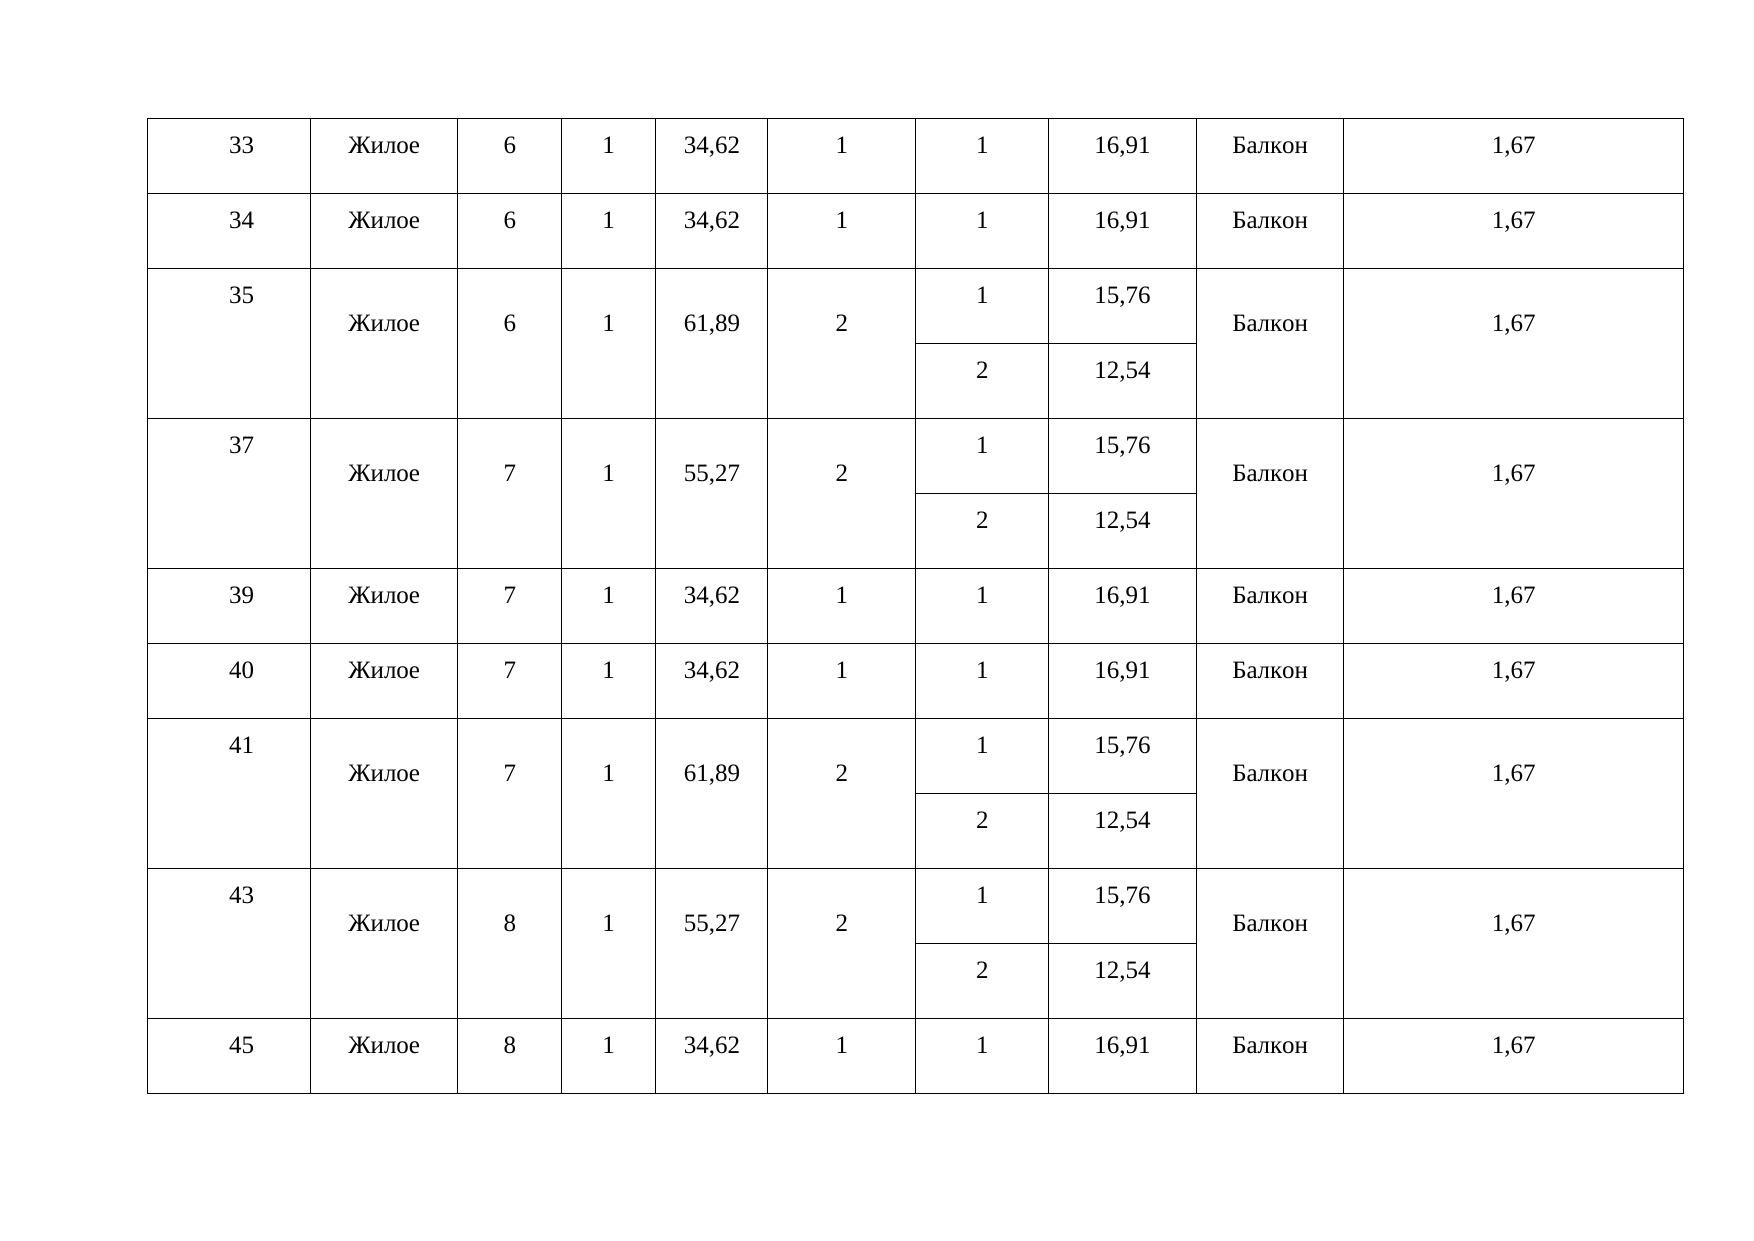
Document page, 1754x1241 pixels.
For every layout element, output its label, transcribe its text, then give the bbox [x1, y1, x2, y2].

table_cell [148, 269, 310, 418]
table_cell 1,67 [1344, 644, 1683, 718]
table_cell 16,91 [1049, 194, 1196, 268]
table_cell 1 [916, 119, 1048, 193]
table_cell 12,54 [1049, 494, 1196, 568]
table_cell [148, 1019, 310, 1093]
table_cell 55,27 [656, 419, 767, 568]
table_cell Жилое [311, 419, 457, 568]
table_cell 1 [916, 719, 1048, 793]
table_cell 15,76 [1049, 869, 1196, 943]
table_cell 1 [916, 869, 1048, 943]
table_cell Балкон [1197, 569, 1343, 643]
table_cell 1,67 [1344, 419, 1683, 568]
table_cell 1,67 [1344, 569, 1683, 643]
table_cell 1,67 [1344, 194, 1683, 268]
table_cell Балкон [1197, 269, 1343, 418]
table_cell 1 [562, 194, 655, 268]
table_cell 2 [768, 869, 915, 1018]
table_cell 12,54 [1049, 344, 1196, 418]
table_cell 16,91 [1049, 119, 1196, 193]
table_cell 55,27 [656, 869, 767, 1018]
table_cell Балкон [1197, 1019, 1343, 1093]
table_cell 1,67 [1344, 269, 1683, 418]
table_cell 1 [916, 194, 1048, 268]
table_cell 34,62 [656, 569, 767, 643]
table_cell 2 [768, 419, 915, 568]
table_cell Балкон [1197, 644, 1343, 718]
table_cell 7 [458, 569, 561, 643]
table_cell Жилое [311, 719, 457, 868]
table_cell 2 [916, 494, 1048, 568]
table_cell 6 [458, 119, 561, 193]
table_cell 1 [562, 269, 655, 418]
table_cell 1,67 [1344, 1019, 1683, 1093]
table_cell [148, 644, 310, 718]
table_cell 7 [458, 419, 561, 568]
table_cell 1 [562, 719, 655, 868]
table_cell 12,54 [1049, 794, 1196, 868]
table_cell [148, 569, 310, 643]
table_cell 1 [768, 644, 915, 718]
table_cell 1,67 [1344, 719, 1683, 868]
table_cell 1 [916, 269, 1048, 343]
table_cell Жилое [311, 194, 457, 268]
table_cell 61,89 [656, 719, 767, 868]
table_cell 15,76 [1049, 719, 1196, 793]
table_cell 34,62 [656, 194, 767, 268]
table_cell 61,89 [656, 269, 767, 418]
table_cell Балкон [1197, 419, 1343, 568]
table_cell 1 [562, 644, 655, 718]
table_cell 1,67 [1344, 119, 1683, 193]
table_cell 8 [458, 1019, 561, 1093]
table_cell 1 [768, 1019, 915, 1093]
table_cell 12,54 [1049, 944, 1196, 1018]
table_cell 7 [458, 644, 561, 718]
table_cell 2 [916, 344, 1048, 418]
table_cell Балкон [1197, 194, 1343, 268]
table_cell 16,91 [1049, 569, 1196, 643]
table_cell Балкон [1197, 869, 1343, 1018]
table_cell 1 [916, 644, 1048, 718]
table_cell 16,91 [1049, 1019, 1196, 1093]
table_cell 6 [458, 194, 561, 268]
table_cell 7 [458, 719, 561, 868]
table_cell 1 [562, 1019, 655, 1093]
table_cell 16,91 [1049, 644, 1196, 718]
table_cell 15,76 [1049, 419, 1196, 493]
table_cell Балкон [1197, 119, 1343, 193]
table_cell 1 [916, 1019, 1048, 1093]
table_cell 6 [458, 269, 561, 418]
table_cell 1 [768, 569, 915, 643]
table_cell Жилое [311, 869, 457, 1018]
table_cell Жилое [311, 119, 457, 193]
table_cell 1 [562, 569, 655, 643]
table_cell Жилое [311, 644, 457, 718]
table_cell 34,62 [656, 1019, 767, 1093]
table_cell 1 [768, 194, 915, 268]
table_cell Жилое [311, 569, 457, 643]
table_cell 2 [768, 269, 915, 418]
table_cell [148, 194, 310, 268]
table_cell 1,67 [1344, 869, 1683, 1018]
table_cell 2 [916, 794, 1048, 868]
table_cell Жилое [311, 1019, 457, 1093]
table_cell [148, 419, 310, 568]
table_cell 1 [562, 119, 655, 193]
table_cell [148, 869, 310, 1018]
table_cell Балкон [1197, 719, 1343, 868]
table_cell 1 [562, 869, 655, 1018]
table_cell 1 [562, 419, 655, 568]
table_cell 34,62 [656, 644, 767, 718]
table_cell 2 [916, 944, 1048, 1018]
table_cell [148, 719, 310, 868]
table_cell 15,76 [1049, 269, 1196, 343]
table_cell 1 [916, 419, 1048, 493]
table_cell [148, 119, 310, 193]
table_cell 34,62 [656, 119, 767, 193]
table_cell Жилое [311, 269, 457, 418]
table_cell 1 [768, 119, 915, 193]
table_cell 2 [768, 719, 915, 868]
table_cell 8 [458, 869, 561, 1018]
table_cell 1 [916, 569, 1048, 643]
